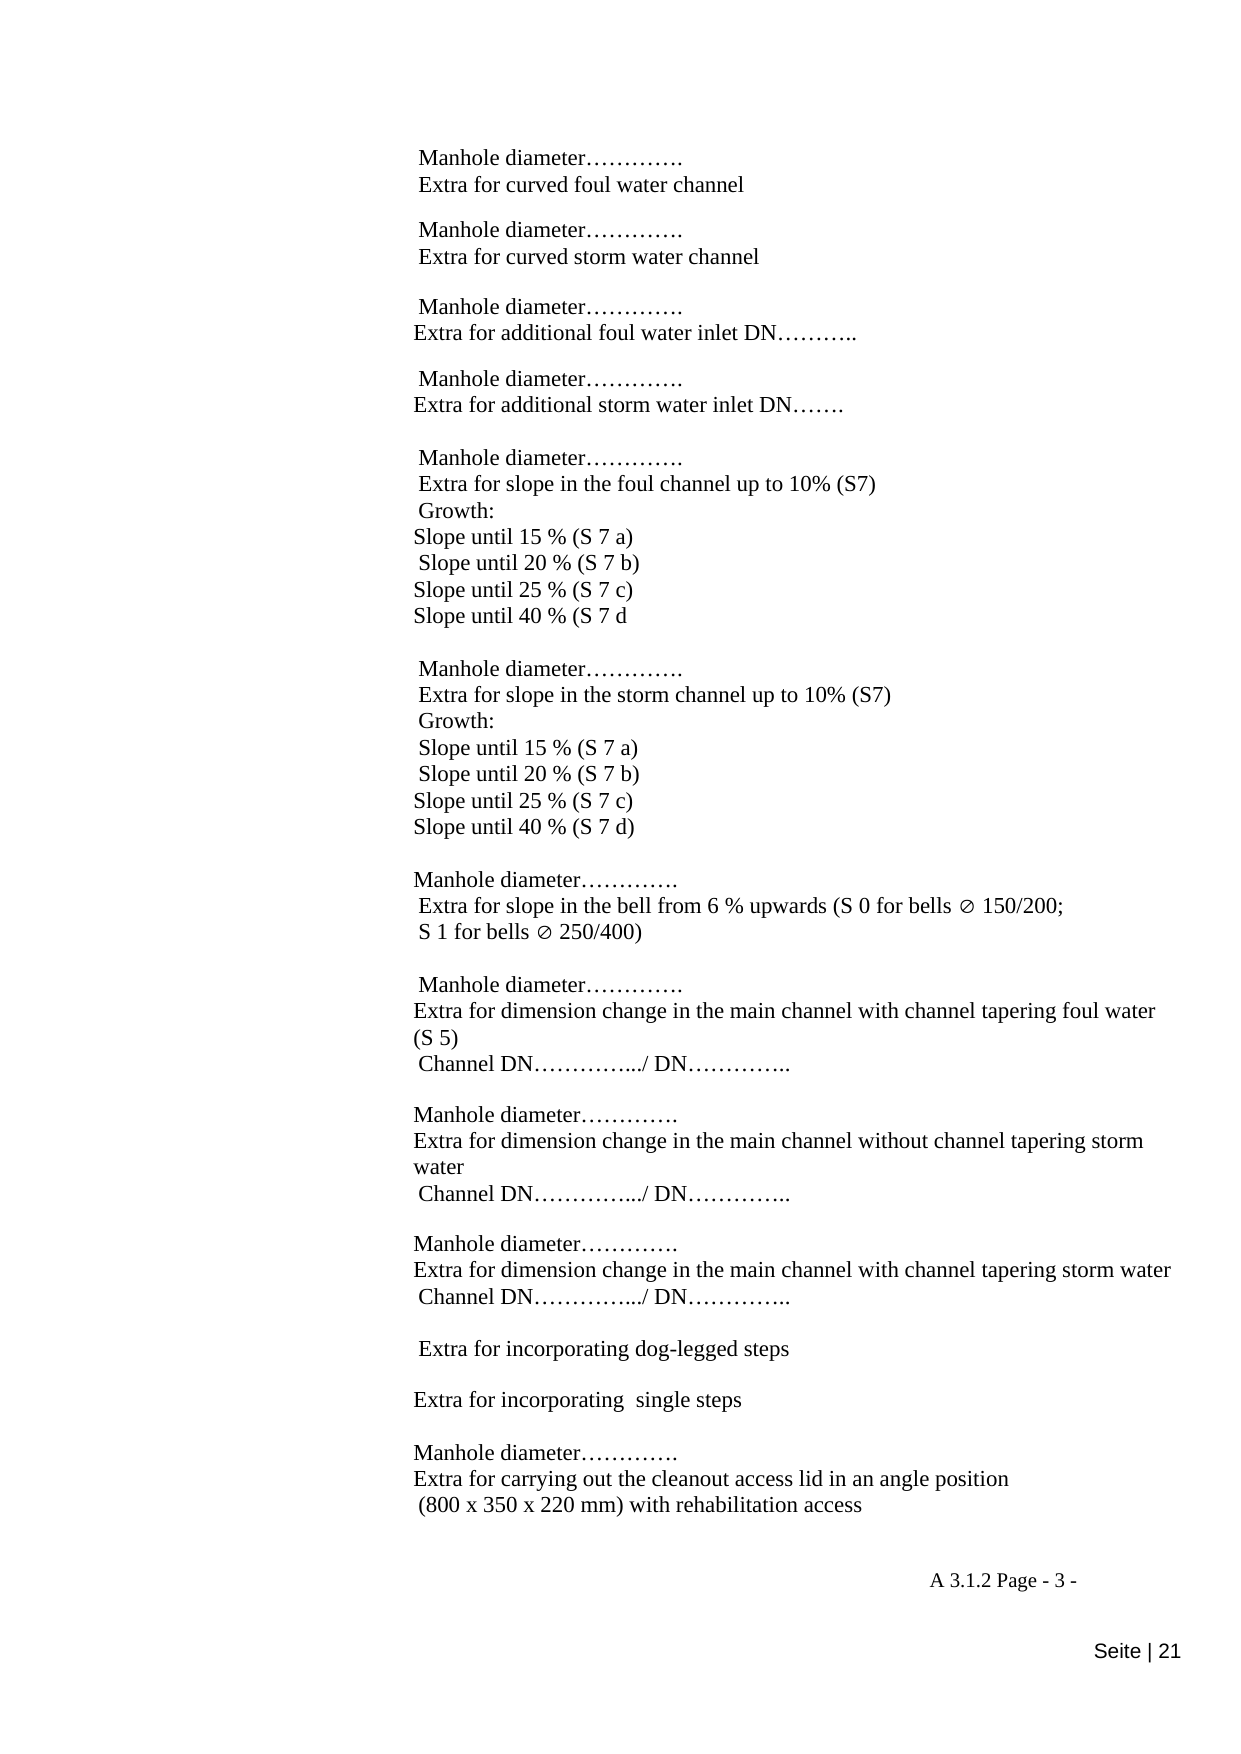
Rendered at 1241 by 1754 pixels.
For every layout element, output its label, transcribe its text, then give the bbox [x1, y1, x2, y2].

text Extra for dimension change in the main channel with channel tapering storm water [413, 1256, 1181, 1283]
text Manhole diameter…………. [118, 971, 1181, 997]
text Channel DN………….../ DN………….. [118, 1050, 1181, 1077]
text Extra for additional storm water inlet DN……. [413, 391, 1181, 418]
text Extra for slope in the foul channel up to 10% (S7) [118, 470, 1181, 497]
text Extra for curved storm water channel [118, 243, 1181, 269]
text Slope until 15 % (S 7 a) [118, 734, 1181, 760]
text Extra for curved foul water channel [118, 171, 1181, 197]
text Slope until 40 % (S 7 d [339, 602, 1181, 628]
text Extra for dimension change in the main channel without channel tapering storm water [413, 1127, 1181, 1180]
text Manhole diameter…………. [118, 216, 1181, 243]
text Channel DN………….../ DN………….. [118, 1283, 1181, 1309]
text Slope until 25 % (S 7 c) [339, 576, 1181, 602]
text Slope until 25 % (S 7 c) [339, 787, 1181, 813]
text A 3.1.2 Page - 3 - [929, 1568, 1181, 1592]
text Manhole diameter…………. [118, 144, 1181, 171]
text Manhole diameter…………. [118, 365, 1181, 391]
text Channel DN………….../ DN………….. [118, 1180, 1181, 1206]
text Manhole diameter…………. [118, 444, 1181, 470]
text Growth: [118, 708, 1181, 734]
text Growth: [118, 497, 1181, 523]
text Manhole diameter…………. [339, 1439, 1181, 1465]
text Manhole diameter…………. [339, 1101, 1181, 1127]
text Manhole diameter…………. [118, 293, 1181, 319]
text Extra for incorporating single steps [339, 1386, 1181, 1412]
text Manhole diameter…………. [118, 655, 1181, 681]
text Extra for incorporating dog-legged steps [118, 1336, 1181, 1362]
text Extra for additional foul water inlet DN……….. [339, 319, 1181, 346]
text Extra for carrying out the cleanout access lid in an angle position [339, 1465, 1181, 1491]
text Extra for slope in the storm channel up to 10% (S7) [118, 681, 1181, 708]
text (800 x 350 x 220 mm) with rehabilitation access [118, 1491, 1181, 1518]
text Manhole diameter…………. [339, 866, 1181, 892]
text Extra for slope in the bell from 6 % upwards (S 0 for bells 150/200; [118, 892, 1181, 918]
text Slope until 15 % (S 7 a) [339, 523, 1181, 549]
text Slope until 20 % (S 7 b) [118, 549, 1181, 576]
text Manhole diameter…………. [339, 1230, 1181, 1256]
text Slope until 40 % (S 7 d) [339, 813, 1181, 839]
text Slope until 20 % (S 7 b) [118, 760, 1181, 787]
text S 1 for bells 250/400) [118, 918, 1181, 945]
text Extra for dimension change in the main channel with channel tapering foul water (S 5) [413, 997, 1181, 1050]
